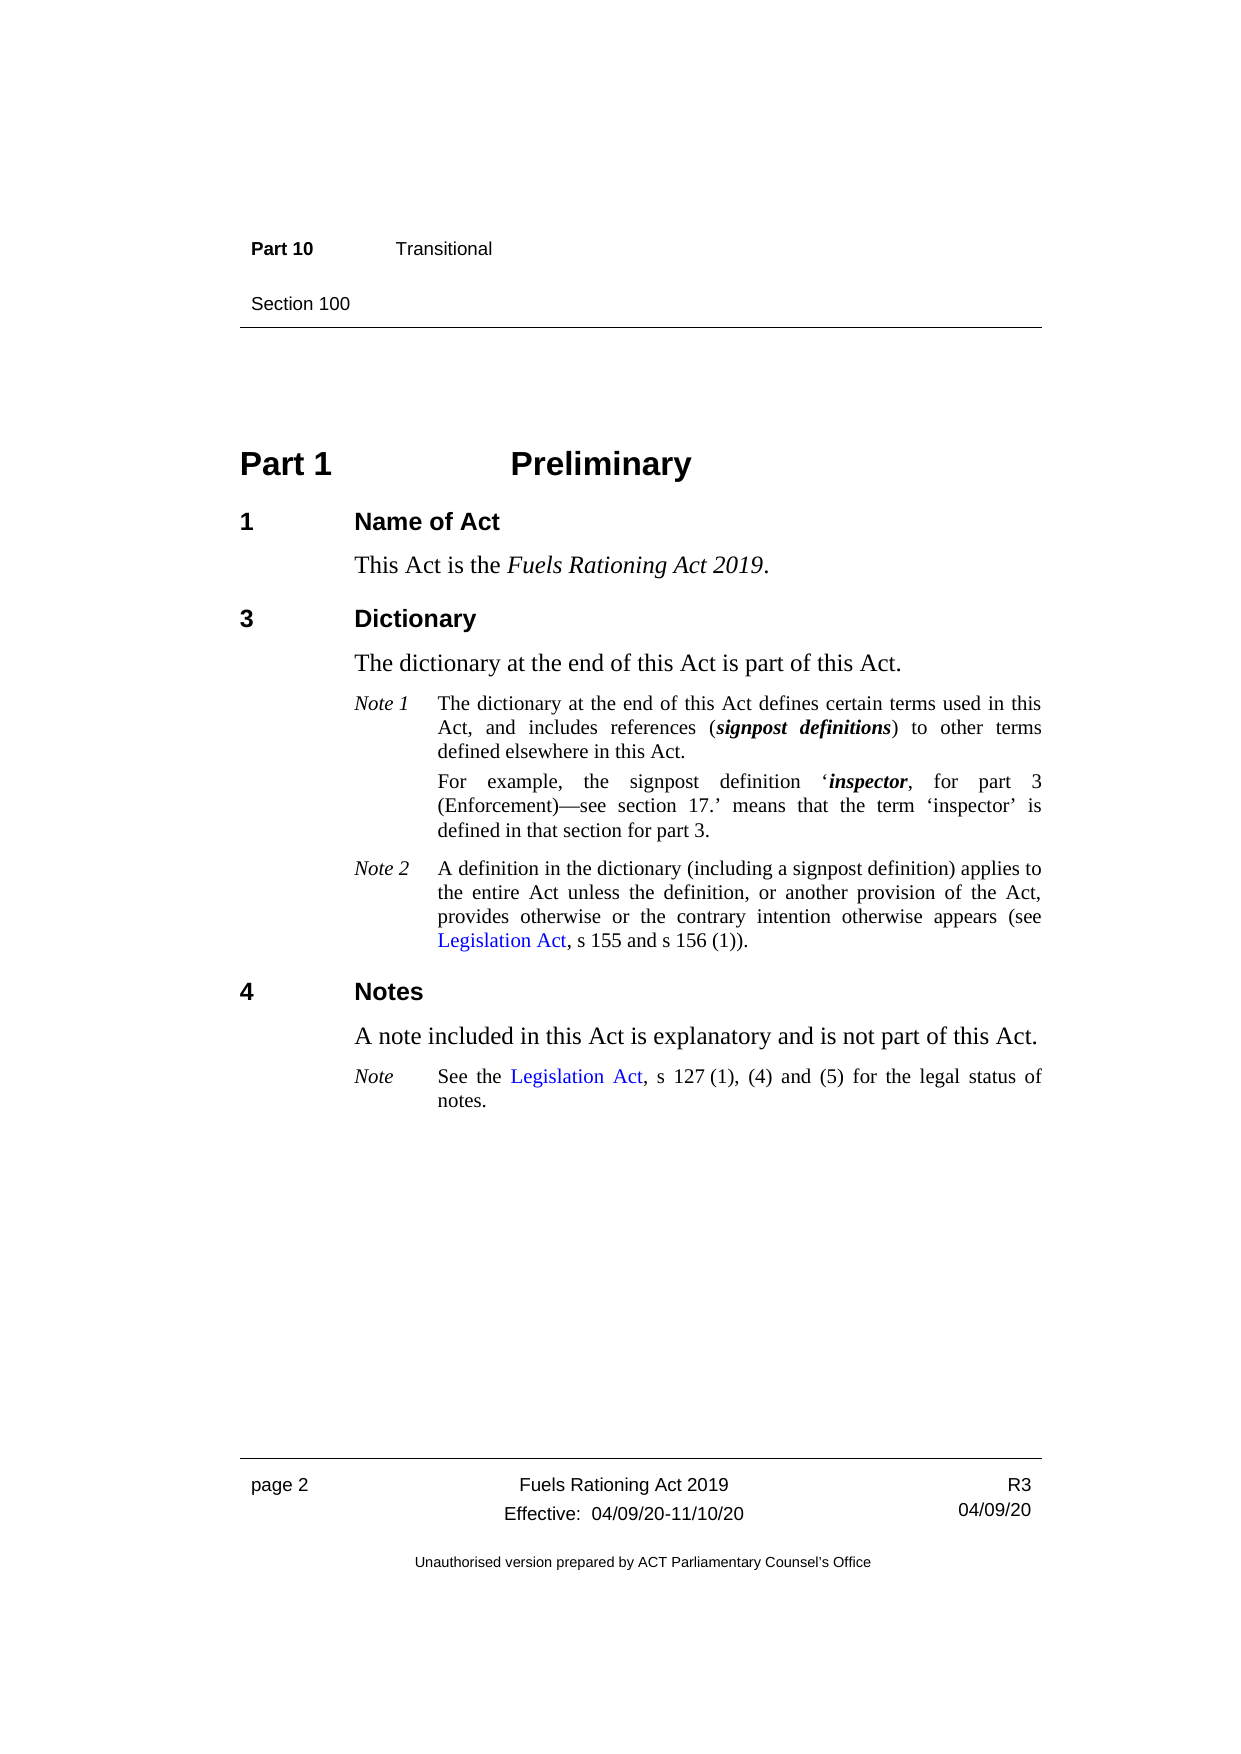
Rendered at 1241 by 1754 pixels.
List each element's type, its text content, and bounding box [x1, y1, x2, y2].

text A note included in this Act is explanatory and is not part of this Act. [354, 1021, 1042, 1049]
text 3 Dictionary [239, 604, 1042, 633]
text Note 2 A definition in the dictionary (including a signpost definition) applies to the entire Act unless the definition, or another provision of the Act, provides otherwise or the contrary intention otherwise appears (see Legislation Act, s 155 and s 156 (1)). [354, 856, 1042, 952]
text 1 Name of Act [239, 507, 1042, 536]
text Note 1 The dictionary at the end of this Act defines certain terms used in this Act, and includes references (signpost definitions) to other terms defined elsewhere in this Act. [354, 691, 1042, 763]
text Part 1 Preliminary [239, 444, 1042, 482]
text 4 Notes [239, 977, 1042, 1006]
text Note See the Legislation Act, s 127 (1), (4) and (5) for the legal status of notes. [354, 1064, 1042, 1112]
text This Act is the Fuels Rationing Act 2019. [354, 551, 1042, 579]
text For example, the signpost definition ‘inspector, for part 3 (Enforcement)—see section 17.’ means that the term ‘inspector’ is defined in that section for part 3. [437, 769, 1042, 842]
text The dictionary at the end of this Act is part of this Act. [354, 648, 1042, 676]
